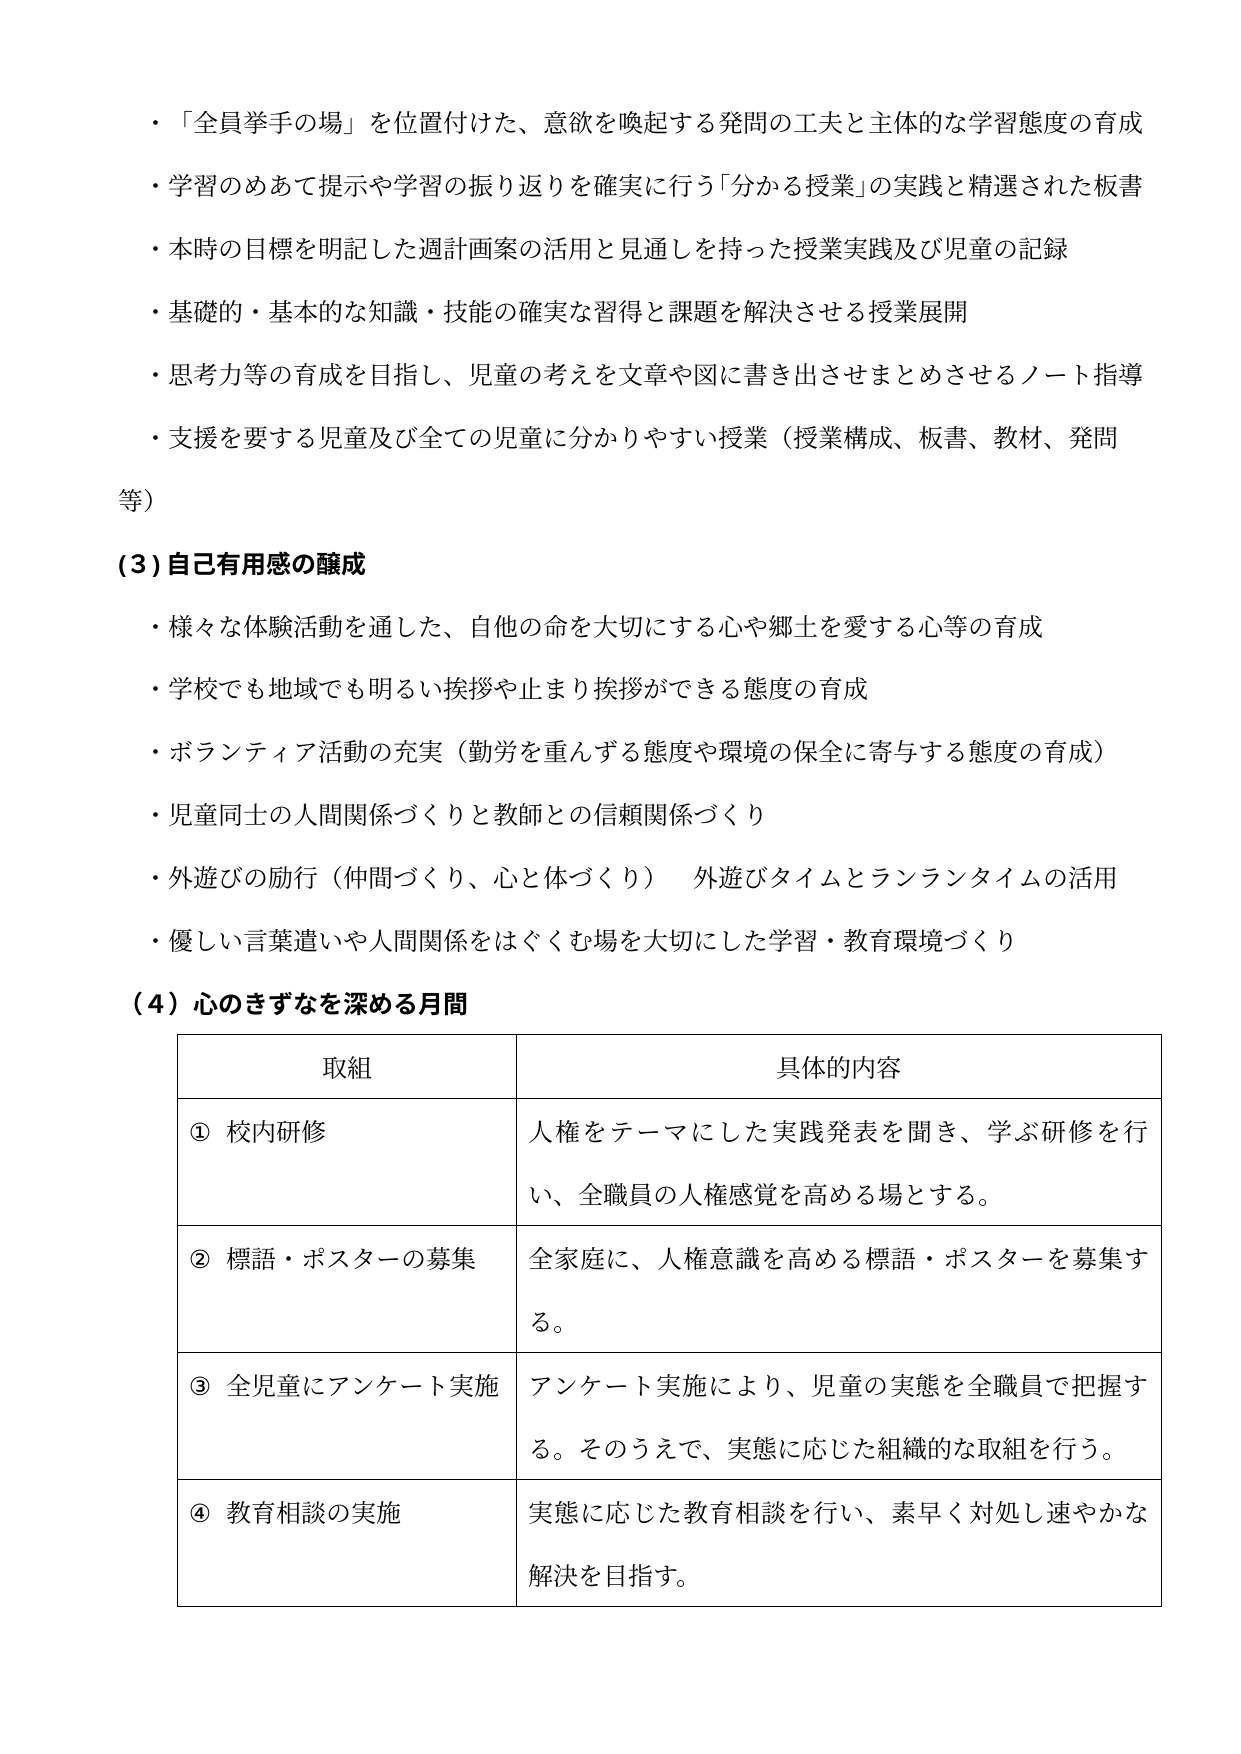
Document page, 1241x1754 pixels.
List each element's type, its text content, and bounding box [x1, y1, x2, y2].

text ・学習のめあて提示や学習の振り返りを確実に行う｢分かる授業｣の実践と精選された板書 [118, 153, 1152, 216]
table_cell 全家庭に、人権意識を高める標語・ポスターを募集する。 [517, 1226, 1161, 1352]
table_cell 人権をテーマにした実践発表を聞き、学ぶ研修を行い、全職員の人権感覚を高める場とする。 [517, 1099, 1161, 1225]
table_header 具体的内容 [517, 1035, 1161, 1098]
table_cell アンケート実施により、児童の実態を全職員で把握する。そのうえで、実態に応じた組織的な取組を行う。 [517, 1353, 1161, 1479]
text ・支援を要する児童及び全ての児童に分かりやすい授業（授業構成、板書、教材、発問等） [118, 405, 1152, 531]
text ・学校でも地域でも明るい挨拶や止まり挨拶ができる態度の育成 [118, 657, 1152, 720]
table_cell 標語・ポスターの募集 [178, 1226, 516, 1352]
text ・ボランティア活動の充実（勤労を重んずる態度や環境の保全に寄与する態度の育成） [118, 720, 1152, 783]
table_header 取組 [178, 1035, 516, 1098]
text (３) 自己有用感の醸成 [118, 531, 1152, 594]
table_cell 実態に応じた教育相談を行い、素早く対処し速やかな解決を目指す。 [517, 1480, 1161, 1606]
table_cell 教育相談の実施 [178, 1480, 516, 1606]
table_cell 校内研修 [178, 1099, 516, 1225]
table_cell 全児童にアンケート実施 [178, 1353, 516, 1479]
text ・思考力等の育成を目指し、児童の考えを文章や図に書き出させまとめさせるノート指導 [118, 342, 1152, 405]
text ・児童同士の人間関係づくりと教師との信頼関係づくり [118, 783, 1152, 846]
text ・優しい言葉遣いや人間関係をはぐくむ場を大切にした学習・教育環境づくり [118, 908, 1152, 971]
text （４）心のきずなを深める月間 [118, 971, 1152, 1034]
text ・基礎的・基本的な知識・技能の確実な習得と課題を解決させる授業展開 [118, 279, 1152, 342]
text ・様々な体験活動を通した、自他の命を大切にする心や郷土を愛する心等の育成 [118, 594, 1152, 657]
text ・「全員挙手の場」を位置付けた、意欲を喚起する発問の工夫と主体的な学習態度の育成 [118, 91, 1152, 153]
text ・本時の目標を明記した週計画案の活用と見通しを持った授業実践及び児童の記録 [118, 216, 1152, 279]
text ・外遊びの励行（仲間づくり、心と体づくり） 外遊びタイムとランランタイムの活用 [118, 846, 1152, 908]
